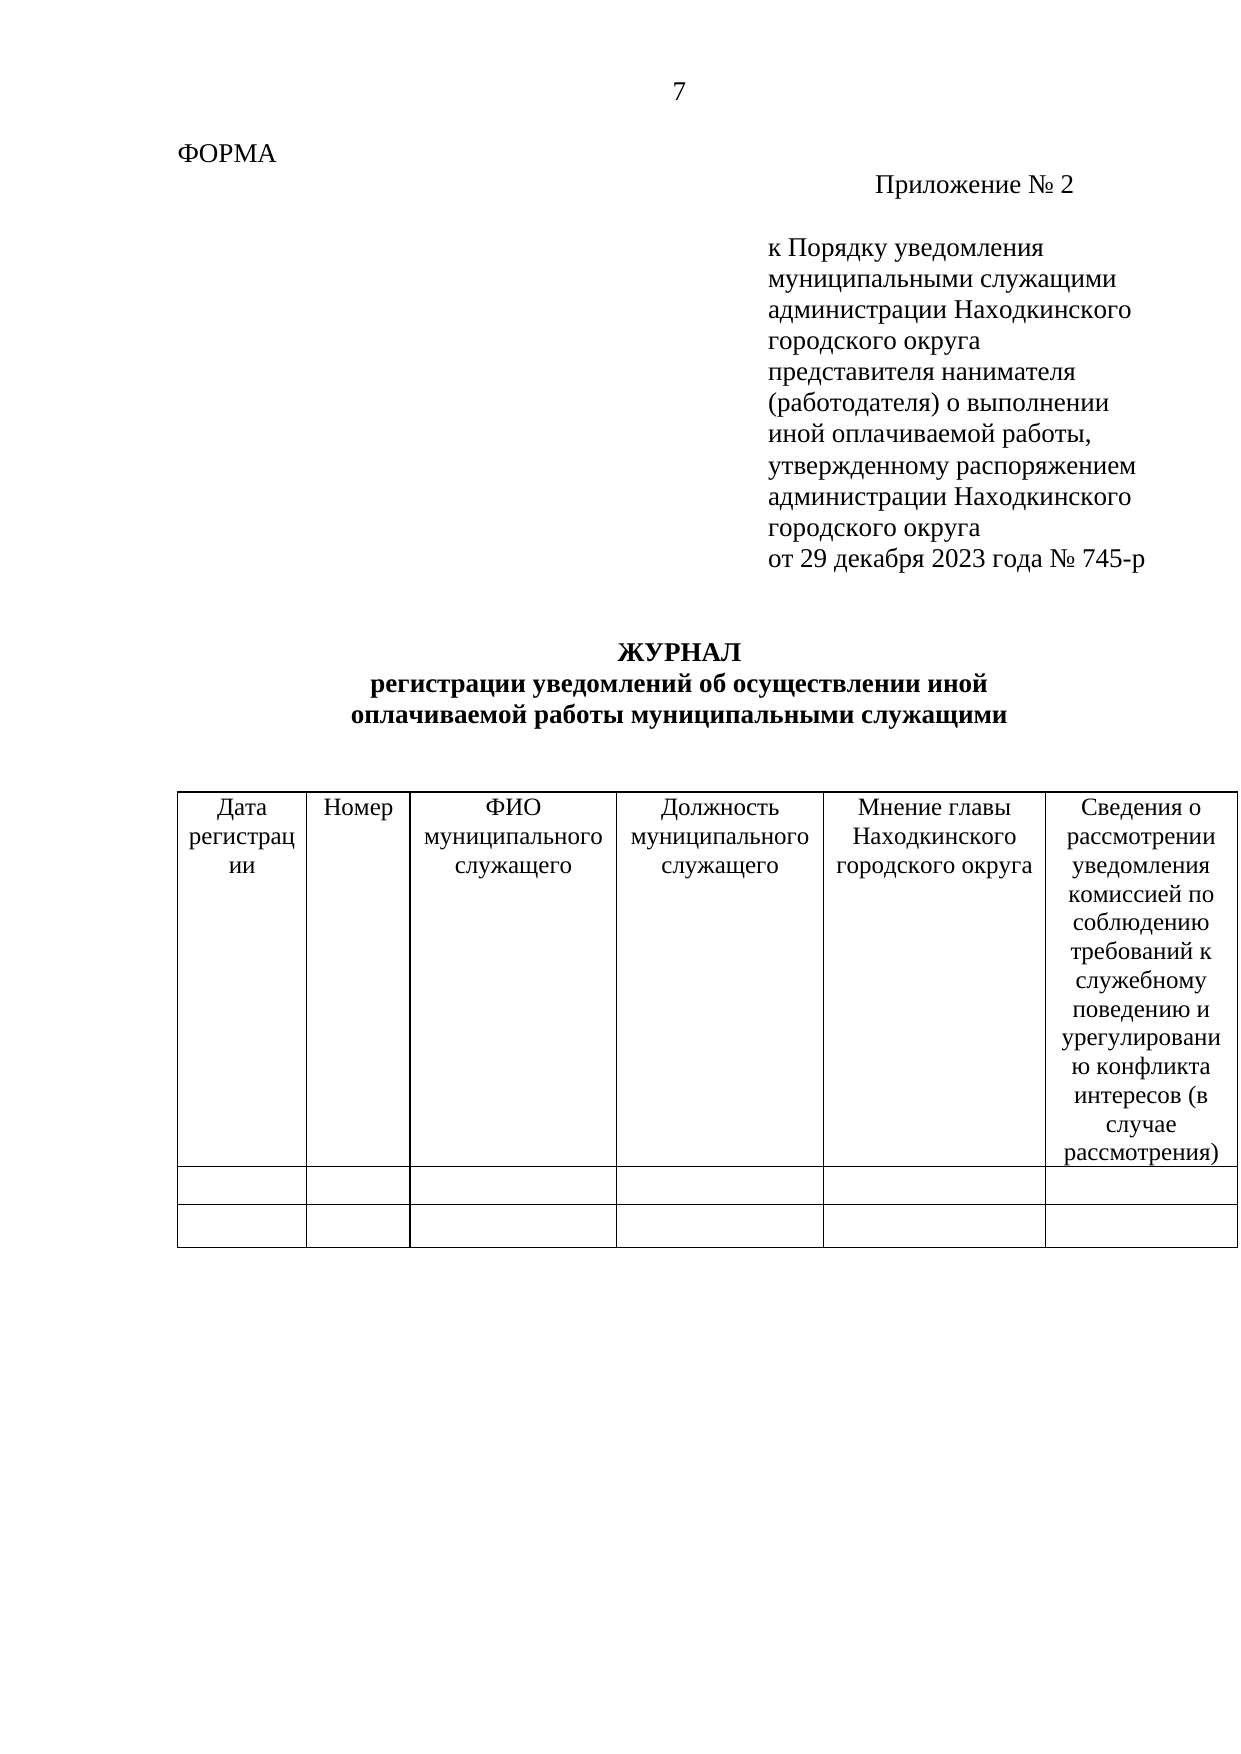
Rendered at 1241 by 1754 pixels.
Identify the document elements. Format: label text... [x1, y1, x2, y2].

table_cell [178, 1167, 306, 1204]
text регистрации уведомлений об осуществлении иной [177, 667, 1181, 698]
text оплачиваемой работы муниципальными служащими [177, 698, 1181, 729]
table_cell [617, 1205, 823, 1247]
table_cell [307, 1167, 409, 1204]
table_cell [411, 1205, 616, 1247]
table_cell [1046, 1205, 1237, 1247]
table_header Мнение главы Находкинского городского округа [824, 793, 1045, 1166]
table_cell [307, 1205, 409, 1247]
text Приложение № 2 [768, 168, 1181, 199]
text к Порядку уведомления муниципальными служащими администрации Находкинского городского округа представителя нанимателя (работодателя) о выполнении иной оплачиваемой работы, утвержденному распоряжением администрации Находкинского городского округа [768, 231, 1152, 542]
table_header Дата регистрации [178, 793, 306, 1166]
table_header ФИО муниципального служащего [411, 793, 616, 1166]
table_header Номер [307, 793, 409, 1166]
text ЖУРНАЛ [177, 636, 1181, 667]
table_cell [1046, 1167, 1237, 1204]
table_cell [411, 1167, 616, 1204]
table_header Должность муниципального служащего [617, 793, 823, 1166]
table_cell [617, 1167, 823, 1204]
table_cell [178, 1205, 306, 1247]
table_cell [824, 1205, 1045, 1247]
text ФОРМА [177, 137, 1181, 168]
table_header Сведения о рассмотрении уведомления комиссией по соблюдению требований к служебному поведению и урегулированию конфликта интересов (в случае рассмотрения) [1046, 793, 1237, 1166]
text от 29 декабря 2023 года № 745-р [768, 542, 1181, 573]
table_cell [824, 1167, 1045, 1204]
